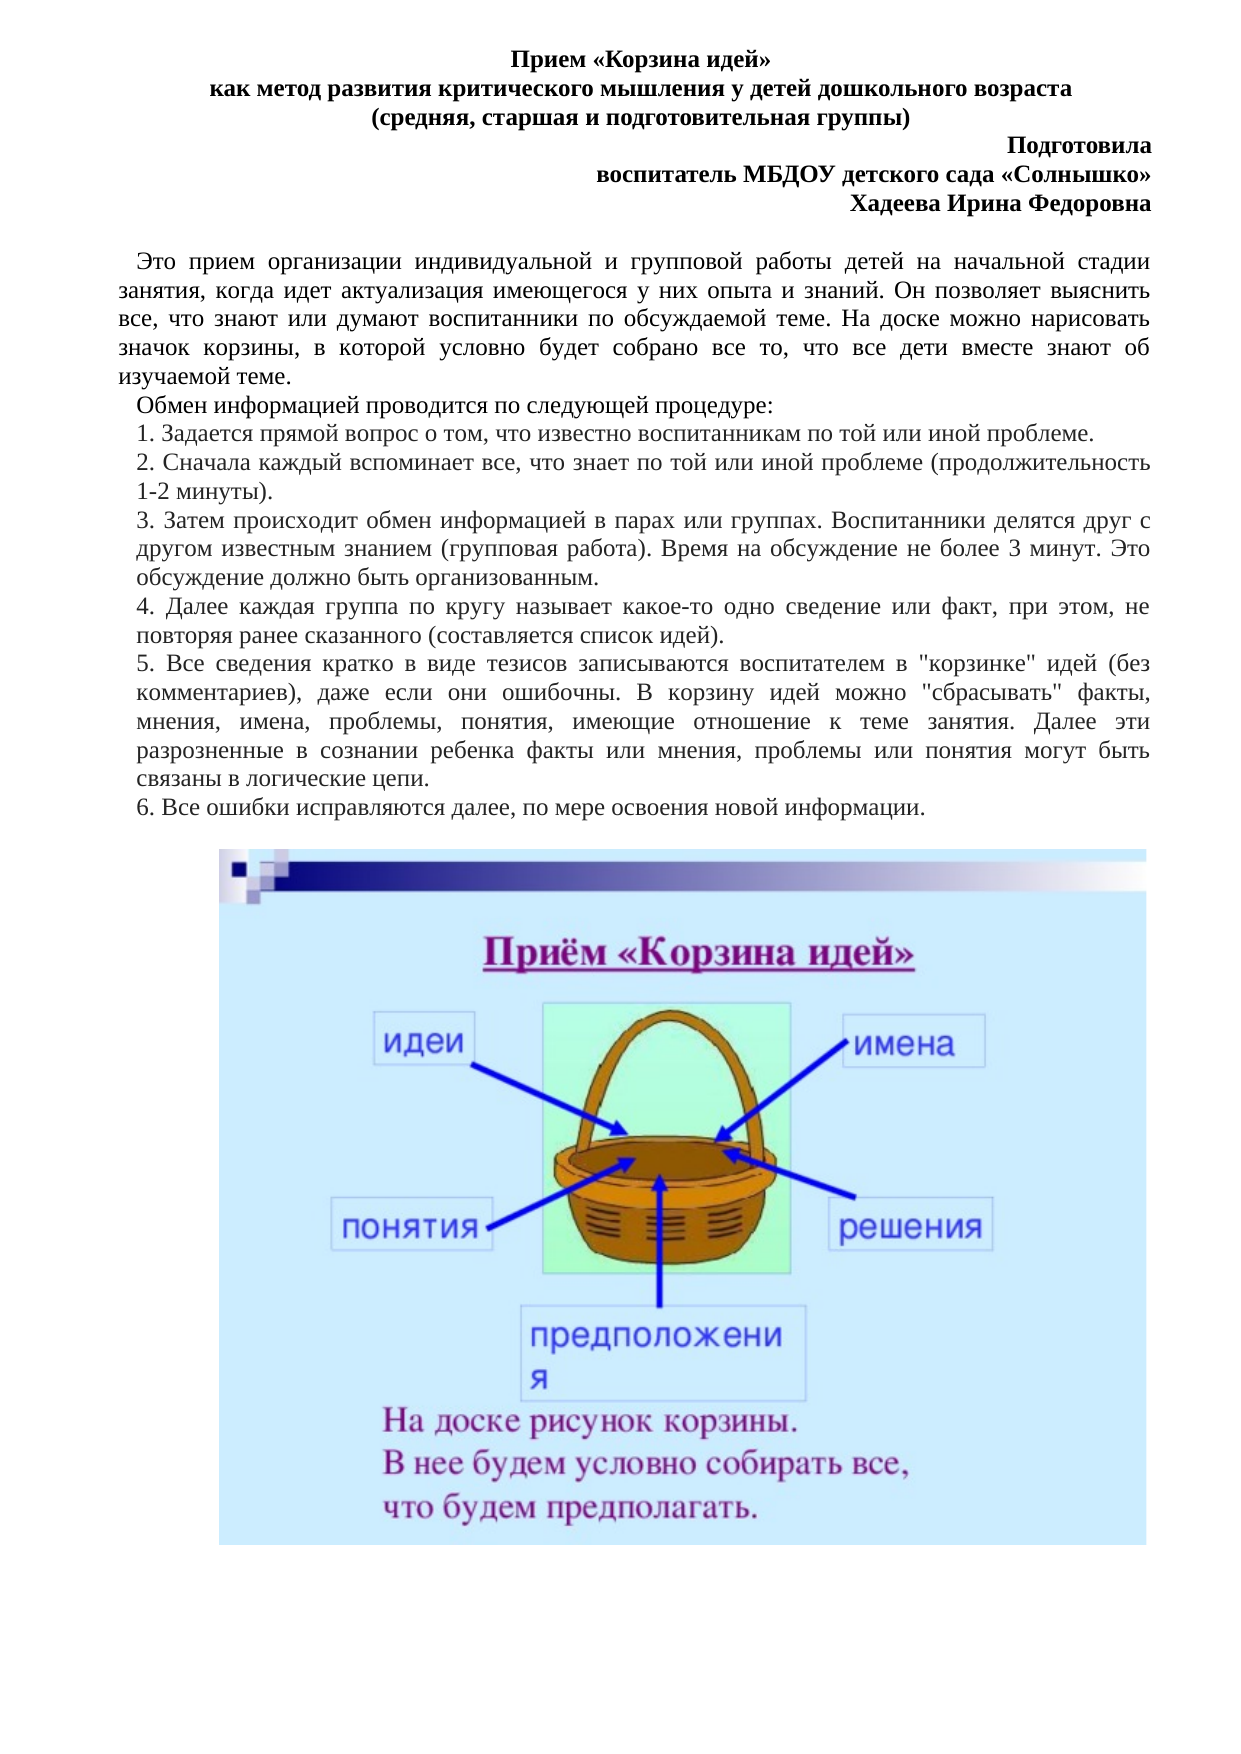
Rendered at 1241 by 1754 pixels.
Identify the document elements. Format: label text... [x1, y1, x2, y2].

text 6. Все ошибки исправляются далее, по мере освоения новой информации. [136, 792, 1152, 821]
text 3. Затем происходит обмен информацией в парах или группах. Воспитанники делятся друг с другом известным знанием (групповая работа). Время на обсуждение не более 3 минут. Это обсуждение должно быть организованным. [136, 505, 1152, 591]
text как метод развития критического мышления у детей дошкольного возраста [118, 73, 1152, 102]
picture [219, 849, 1147, 1545]
text Подготовила [118, 131, 1152, 159]
text Хадеева Ирина Федоровна [118, 188, 1152, 217]
text 1. Задается прямой вопрос о том, что известно воспитанникам по той или иной проблеме. [136, 418, 1152, 447]
text 5. Все сведения кратко в виде тезисов записываются воспитателем в "корзинке" идей (без комментариев), даже если они ошибочны. В корзину идей можно "сбрасывать" факты, мнения, имена, проблемы, понятия, имеющие отношение к теме занятия. Далее эти разрозненные в сознании ребенка факты или мнения, проблемы или понятия могут быть связаны в логические цепи. [136, 648, 1152, 792]
text Прием «Корзина идей» [118, 44, 1152, 73]
text Это прием организации индивидуальной и групповой работы детей на начальной стадии занятия, когда идет актуализация имеющегося у них опыта и знаний. Он позволяет выяснить все, что знают или думают воспитанники по обсуждаемой теме. На доске можно нарисовать значок корзины, в которой условно будет собрано все то, что все дети вместе знают об изучаемой теме. [118, 246, 1152, 390]
text (средняя, старшая и подготовительная группы) [118, 102, 1152, 131]
text 4. Далее каждая группа по кругу называет какое-то одно сведение или факт, при этом, не повторяя ранее сказанного (составляется список идей). [136, 591, 1152, 648]
text Обмен информацией проводится по следующей процедуре: [118, 390, 1152, 418]
text 2. Сначала каждый вспоминает все, что знает по той или иной проблеме (продолжительность 1-2 минуты). [136, 447, 1152, 505]
text воспитатель МБДОУ детского сада «Солнышко» [118, 159, 1152, 188]
